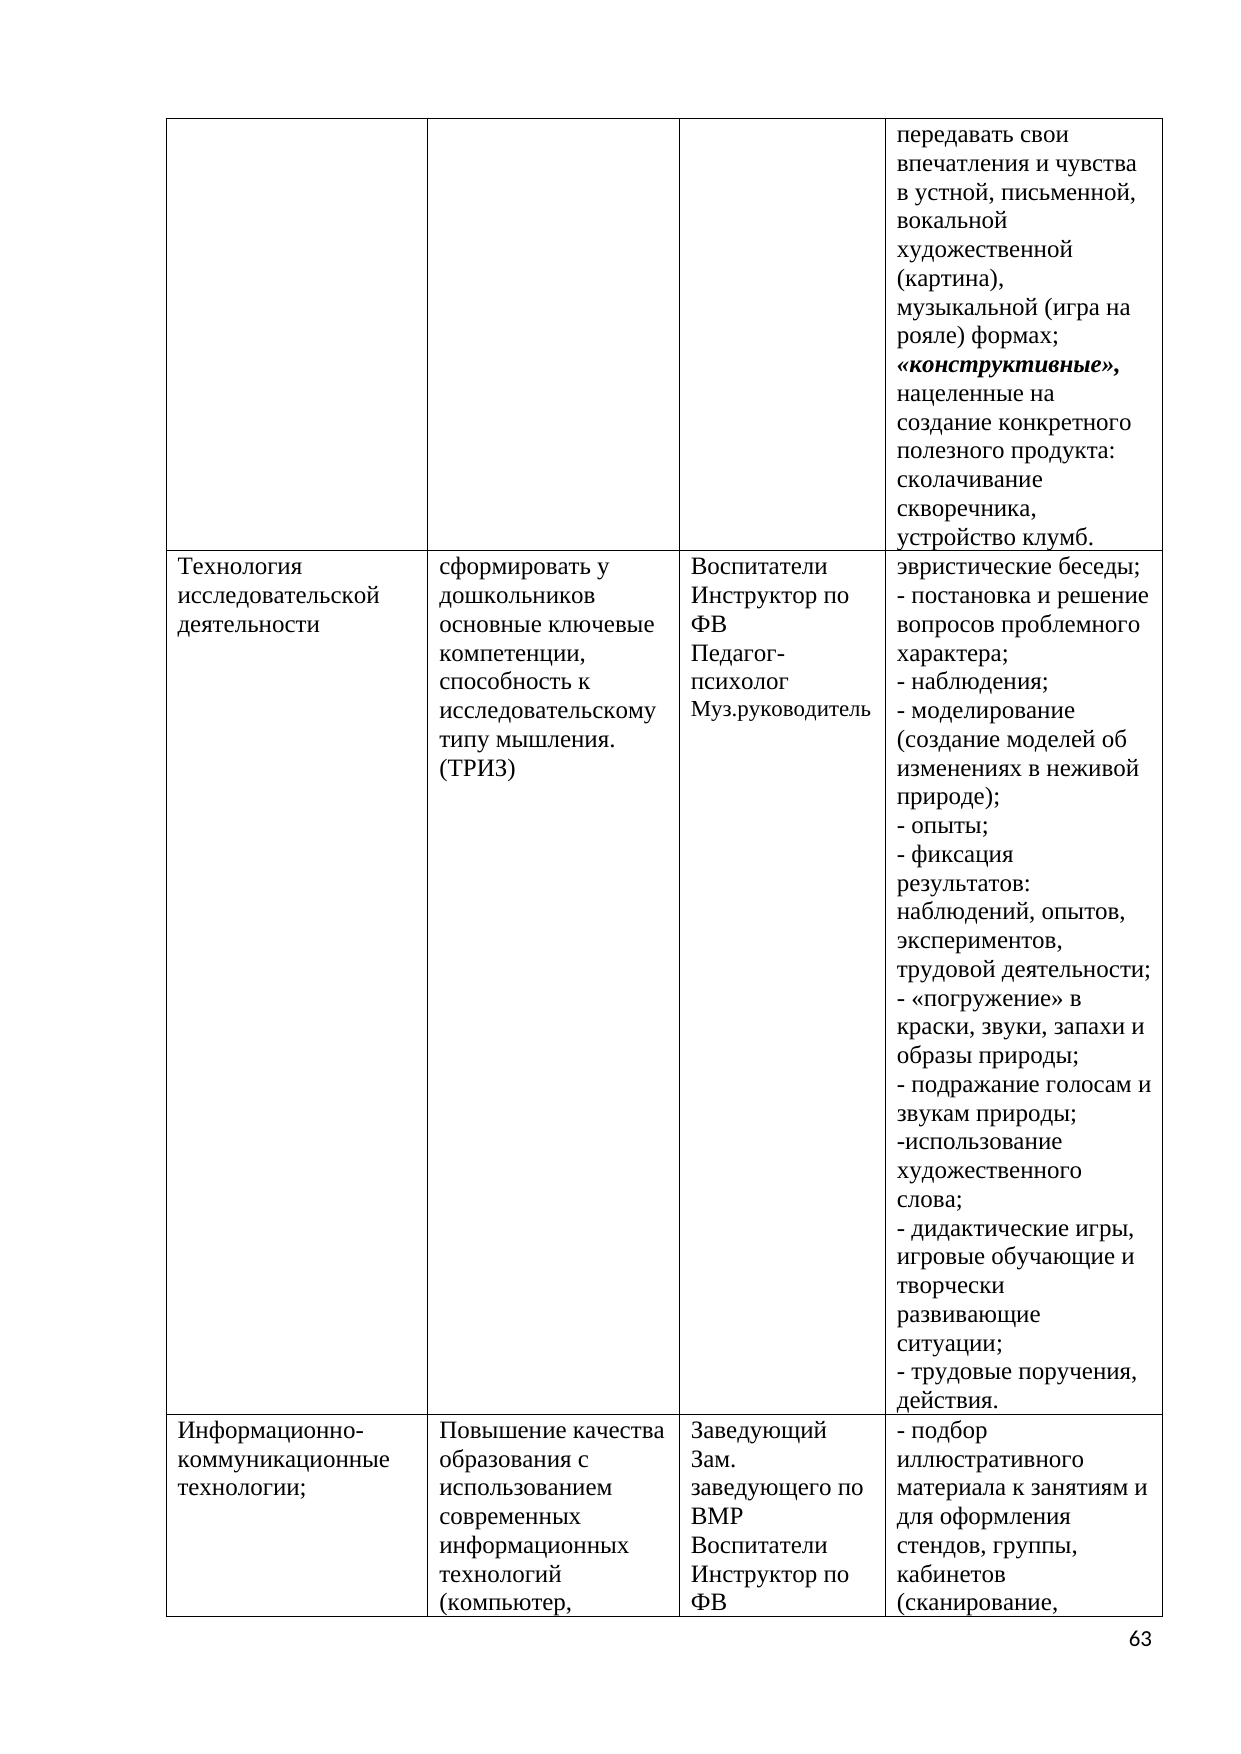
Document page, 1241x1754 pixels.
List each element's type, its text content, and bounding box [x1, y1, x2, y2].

table_cell Воспитатели Инструктор по ФВ Педагог-психолог Муз.руководитель [680, 551, 885, 1414]
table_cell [680, 1415, 885, 1616]
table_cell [428, 1415, 679, 1616]
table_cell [428, 119, 679, 550]
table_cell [167, 1415, 427, 1616]
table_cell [167, 119, 427, 550]
table_cell сформировать у дошкольников основные ключевые компетенции, способность к исследовательскому типу мышления. (ТРИЗ) [428, 551, 679, 1414]
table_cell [680, 119, 885, 550]
table_cell эвристические беседы; - постановка и решение вопросов проблемного характера; - наблюдения; - моделирование (создание моделей об изменениях в неживой природе); - опыты; - фиксация результатов: наблюдений, опытов, экспериментов, трудовой деятельности; - «погружение» в краски, звуки, запахи и образы природы; - подражание голосам и звукам природы; -использование художественного слова; - дидактические игры, игровые обучающие и творчески развивающие ситуации; - трудовые поручения, действия. [886, 551, 1162, 1414]
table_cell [886, 119, 1162, 550]
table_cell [886, 1415, 1162, 1616]
table_cell Технология исследовательской деятельности [167, 551, 427, 1414]
